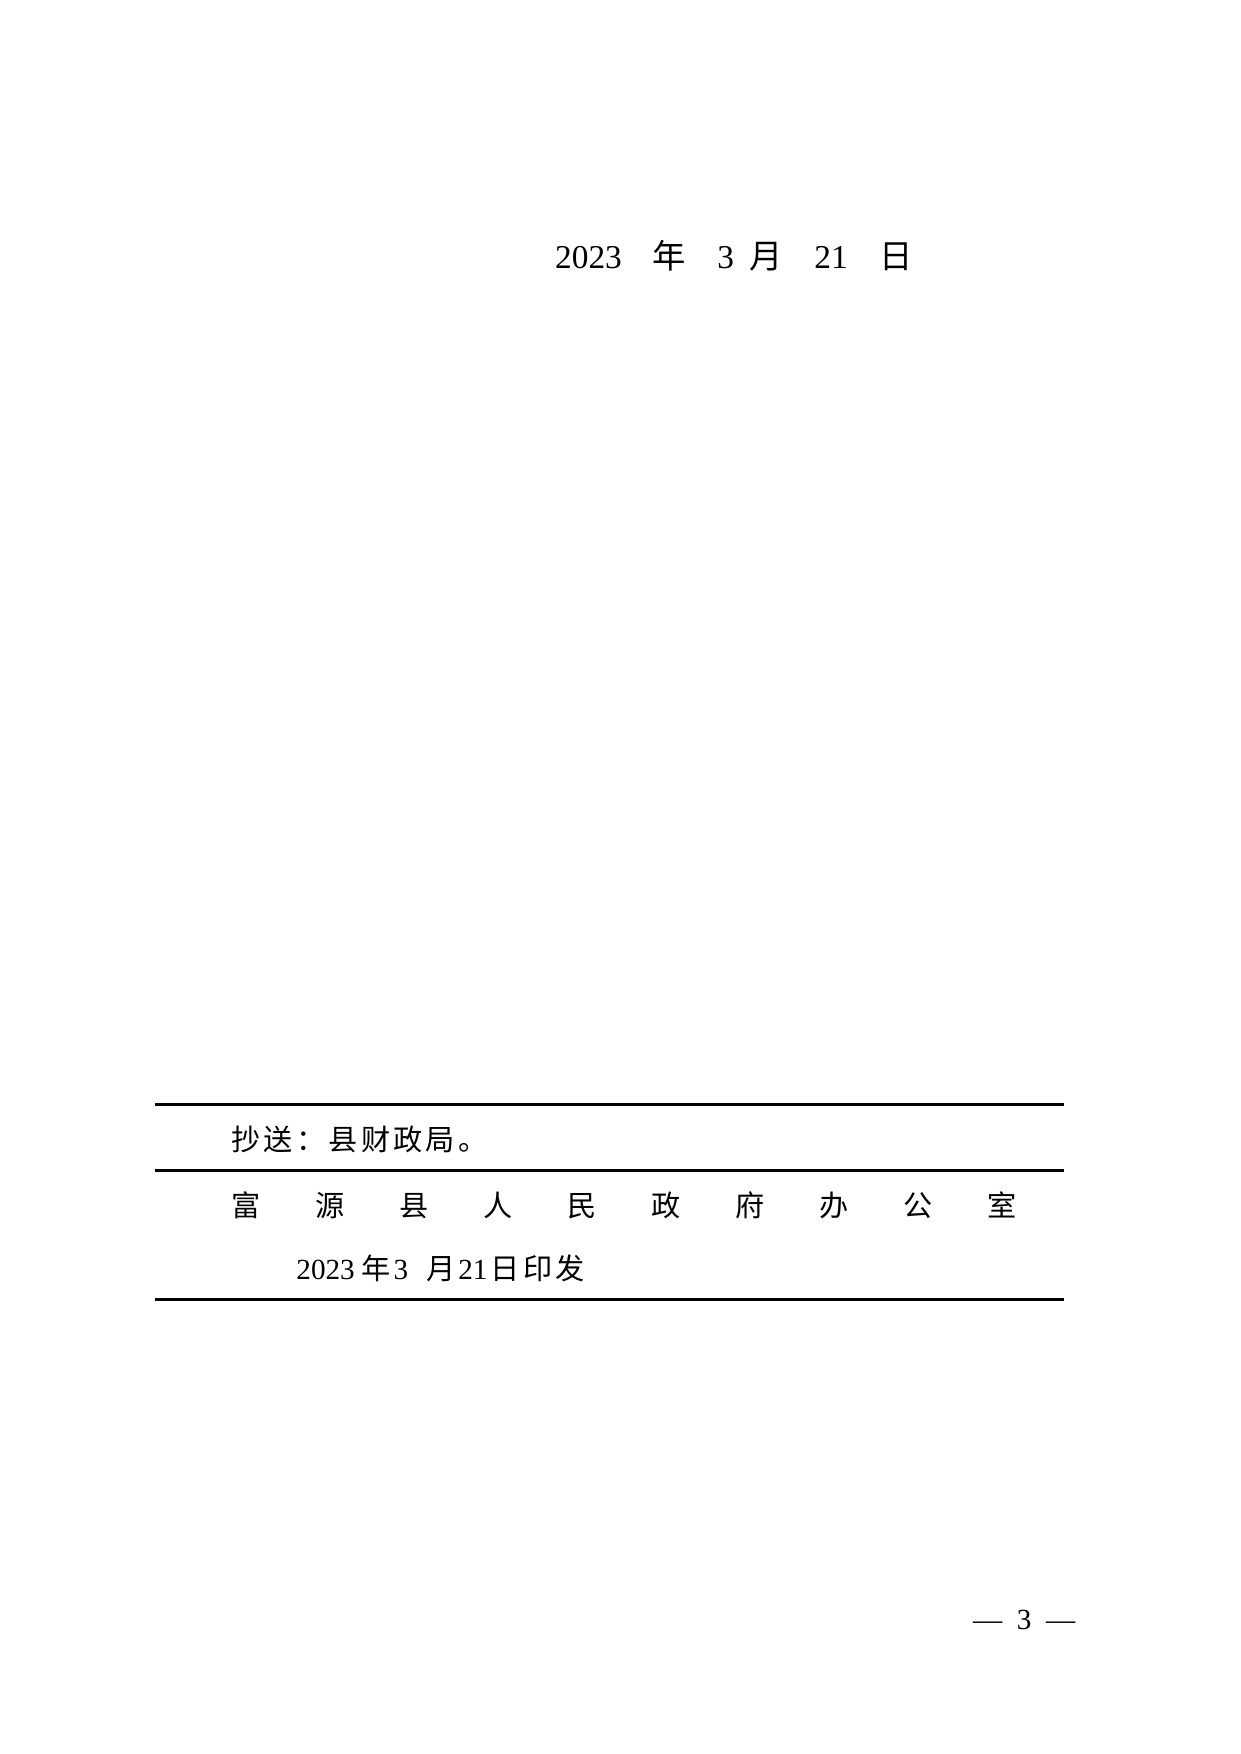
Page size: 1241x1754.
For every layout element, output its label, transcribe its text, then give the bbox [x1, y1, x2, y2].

table_cell 富源县人民政府办公室 2023年3月21日印发 [155, 1172, 1064, 1298]
text 2023年3月21日 [167, 222, 944, 285]
table_header 抄送：县财政局。 [155, 1106, 1064, 1169]
